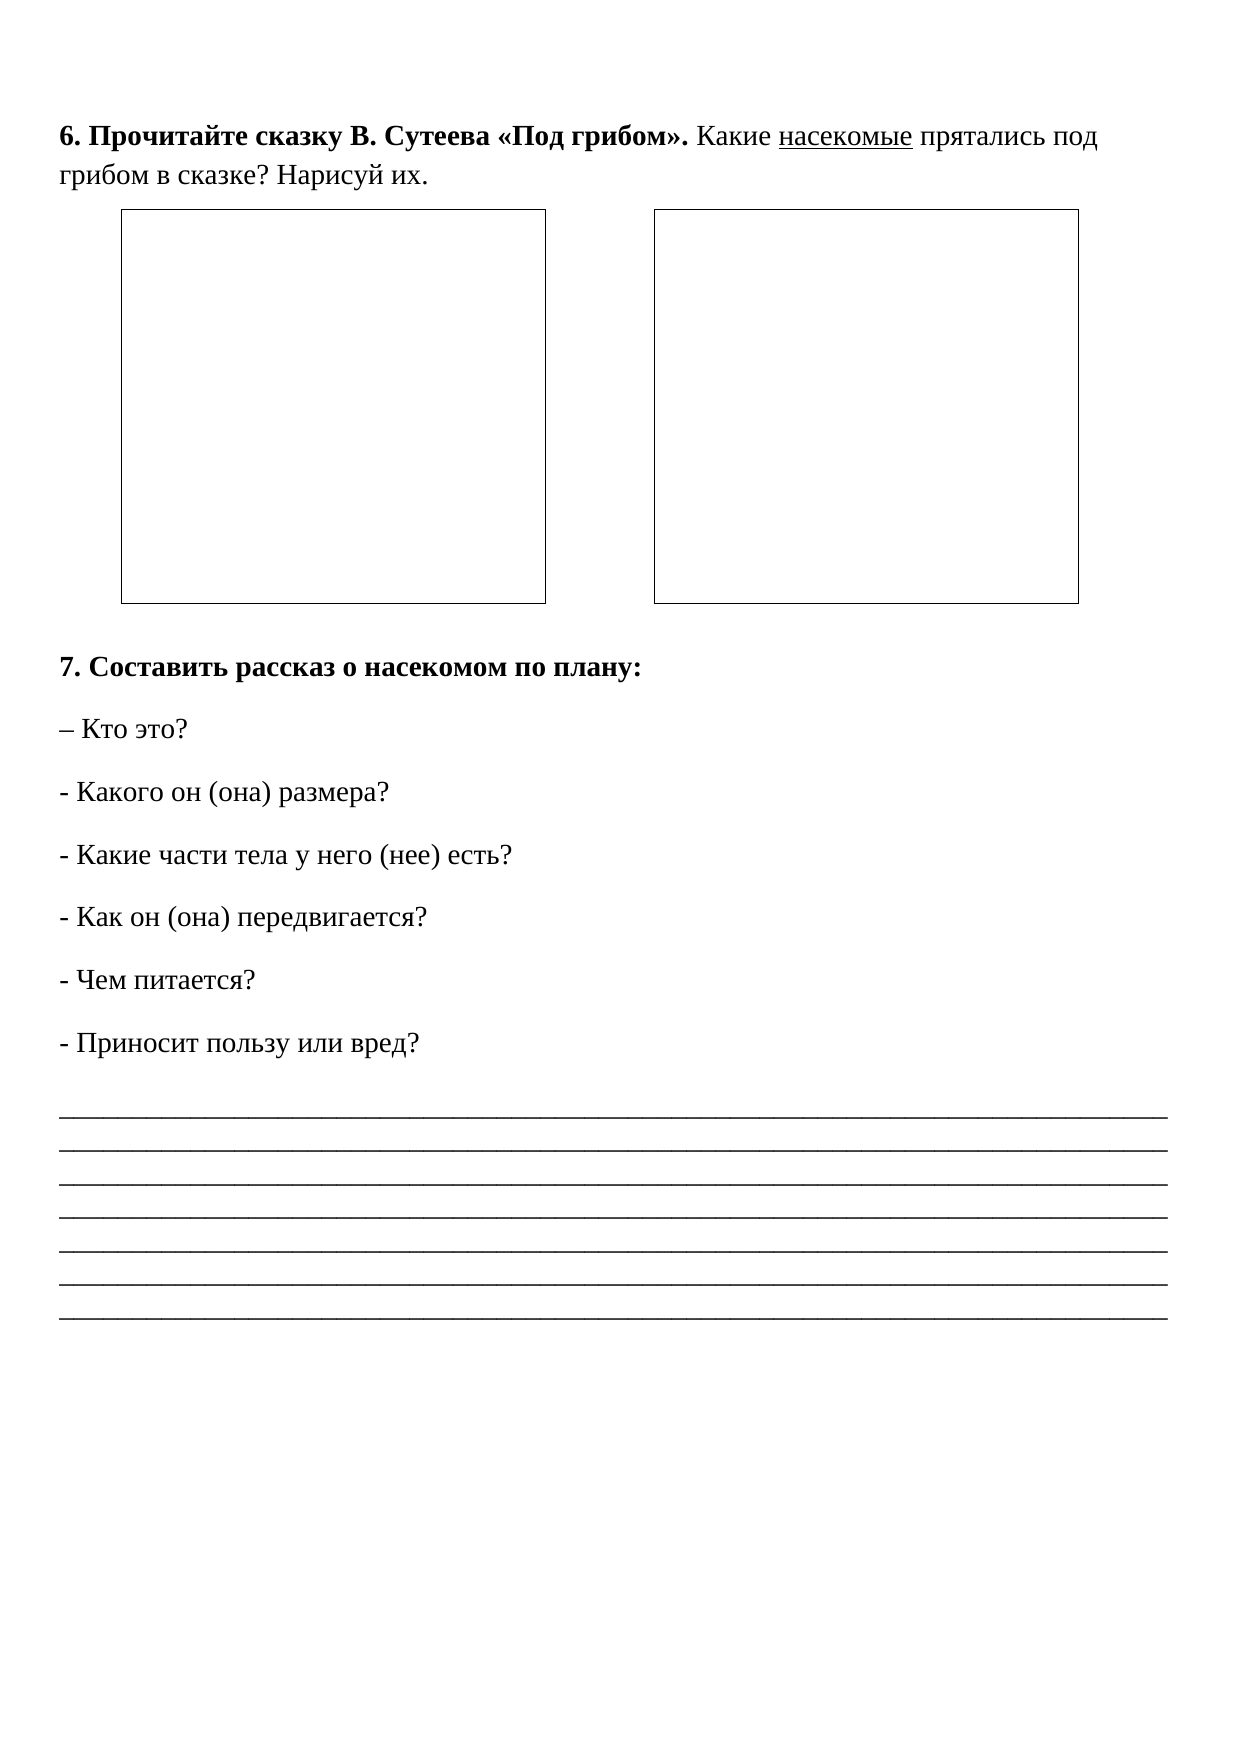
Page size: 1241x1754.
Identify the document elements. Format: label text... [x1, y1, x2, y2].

text - Как он (она) передвигается? [59, 899, 1181, 933]
text - Какого он (она) размера? [59, 774, 1181, 808]
text 7. Составить рассказ о насекомом по плану: [59, 649, 1181, 682]
text 6. Прочитайте сказку В. Сутеева «Под грибом». Какие насекомые прятались под грибом в сказке? Нарисуй их. [59, 118, 1181, 191]
text ____________________________________________________________________________________________________________________________________________________________________________________________________________________________________________________________________________________________________________________________________________________________________________________________________________________________________________________________________________________________________________________________________________________ [59, 1088, 1181, 1322]
text - Приносит пользу или вред? [59, 1025, 1181, 1058]
text - Какие части тела у него (нее) есть? [59, 837, 1181, 870]
text – Кто это? [59, 711, 1181, 745]
text - Чем питается? [59, 962, 1181, 996]
